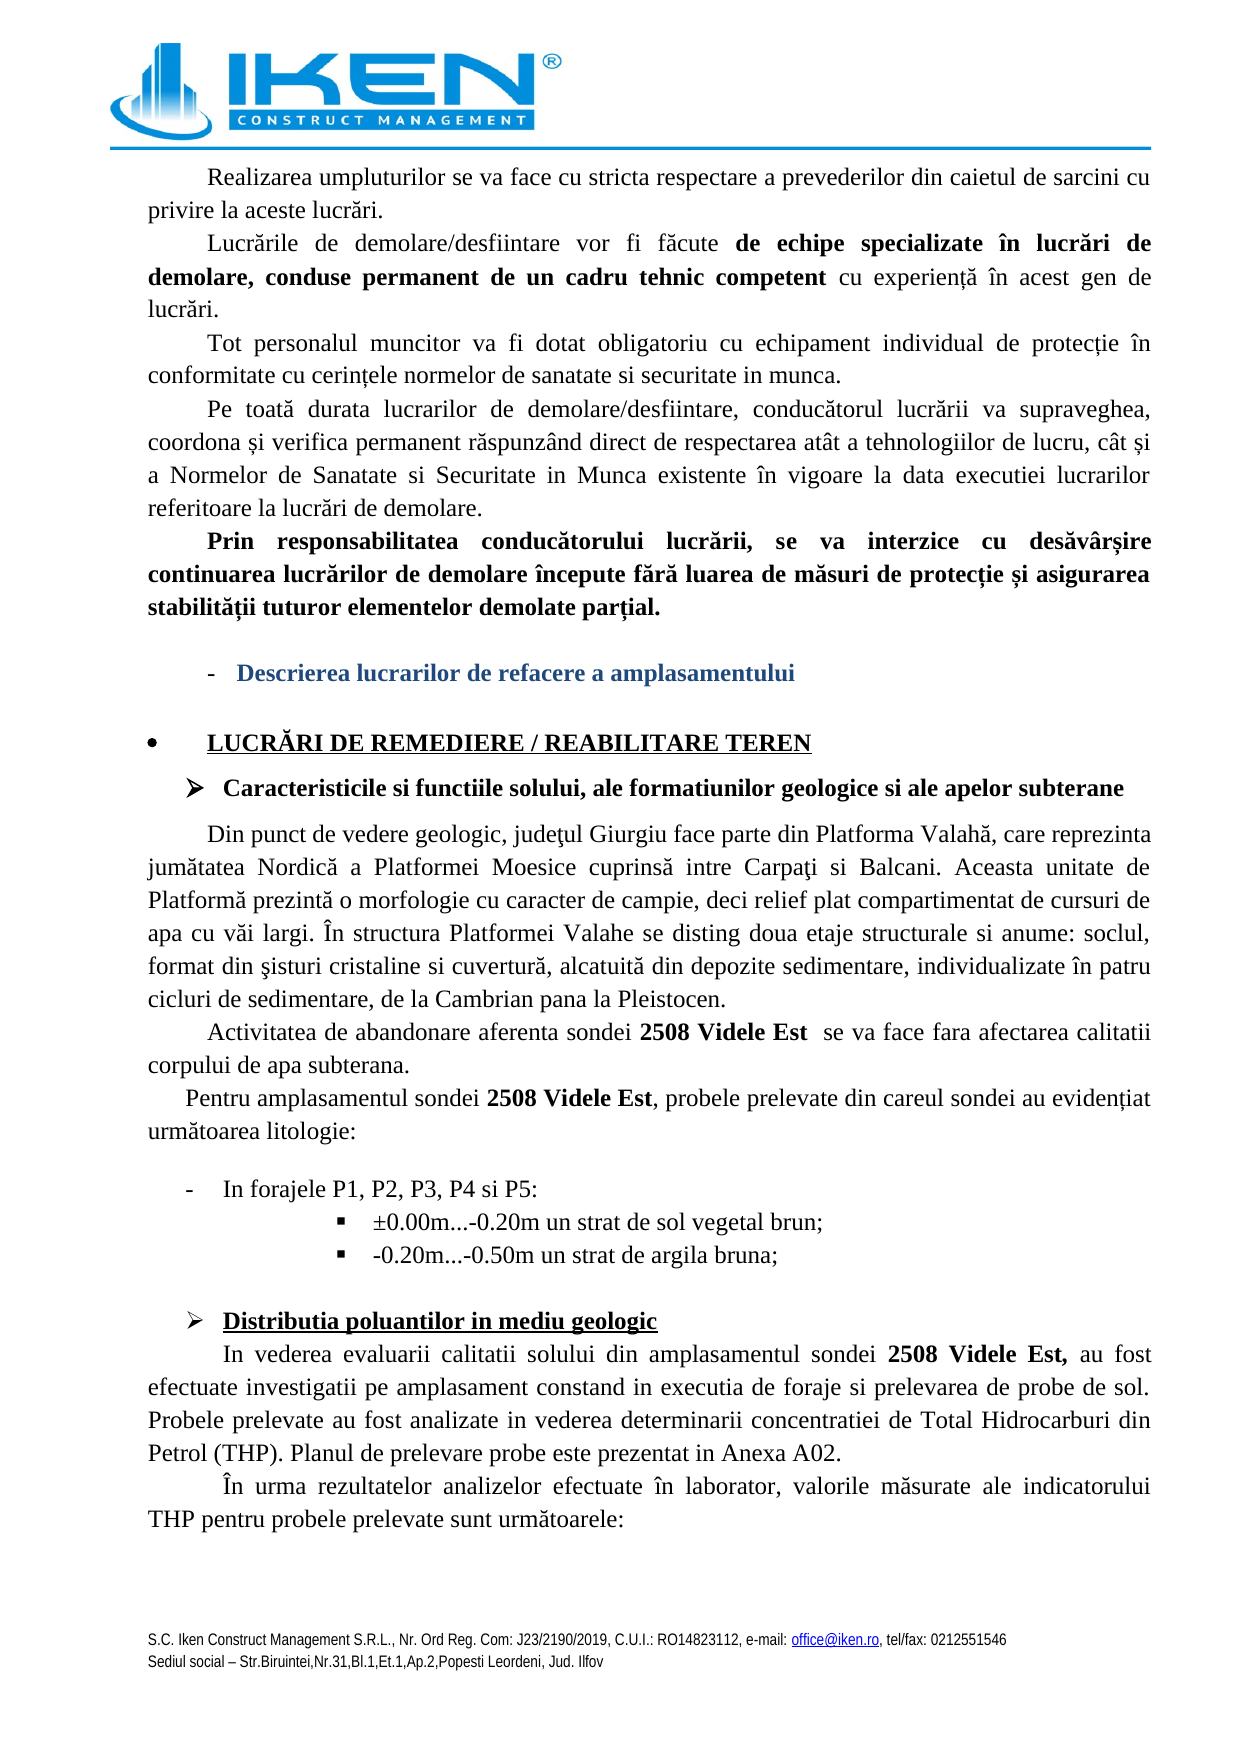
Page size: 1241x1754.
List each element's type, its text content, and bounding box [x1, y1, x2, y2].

text Realizarea umpluturilor se va face cu stricta respectare a prevederilor din caietul de sarcini cu privire la aceste lucrări. [148, 162, 1152, 224]
text Lucrările de demolare/desfiintare vor fi făcute de echipe specializate în lucrări de demolare, conduse permanent de un cadru tehnic competent cu experiență în acest gen de lucrări. [148, 228, 1152, 323]
subtitle Lucrări de remediere / reabilitare teren [148, 728, 1152, 757]
text Pentru amplasamentul sondei 2508 Videle Est, probele prelevate din careul sondei au evidențiat următoarea litologie: [148, 1083, 1152, 1145]
list -0.20m...-0.50m un strat de argila bruna; [335, 1240, 1152, 1269]
text Prin responsabilitatea conducătorului lucrării, se va interzice cu desăvârșire continuarea lucrărilor de demolare începute fără luarea de măsuri de protecție și asigurarea stabilității tuturor elementelor demolate parțial. [148, 526, 1152, 621]
list Caracteristicile si functiile solului, ale formatiunilor geologice si ale apelor subterane [185, 773, 1152, 802]
picture [110, 43, 1152, 150]
text Din punct de vedere geologic, judeţul Giurgiu face parte din Platforma Valahă, care reprezinta jumătatea Nordică a Platformei Moesice cuprinsă intre Carpaţi si Balcani. Aceasta unitate de Platformă prezintă o morfologie cu caracter de campie, deci relief plat compartimentat de cursuri de apa cu văi largi. În structura Platformei Valahe se disting doua etaje structurale si anume: soclul, format din şisturi cristaline si cuvertură, alcatuită din depozite sedimentare, individualizate în patru cicluri de sedimentare, de la Cambrian pana la Pleistocen. [148, 819, 1152, 1013]
text Tot personalul muncitor va fi dotat obligatoriu cu echipament individual de protecție în conformitate cu cerințele normelor de sanatate si securitate in munca. [148, 328, 1152, 389]
list Distributia poluantilor in mediu geologic [185, 1306, 1152, 1335]
list ±0.00m...-0.20m un strat de sol vegetal brun; [335, 1207, 1152, 1236]
text În urma rezultatelor analizelor efectuate în laborator, valorile măsurate ale indicatorului THP pentru probele prelevate sunt următoarele: [148, 1471, 1152, 1533]
text Activitatea de abandonare aferenta sondei 2508 Videle Est se va face fara afectarea calitatii corpului de apa subterana. [148, 1017, 1152, 1079]
text Pe toată durata lucrarilor de demolare/desfiintare, conducătorul lucrării va supraveghea, coordona și verifica permanent răspunzând direct de respectarea atât a tehnologiilor de lucru, cât și a Normelor de Sanatate si Securitate in Munca existente în vigoare la data executiei lucrarilor referitoare la lucrări de demolare. [148, 394, 1152, 521]
list Descrierea lucrarilor de refacere a amplasamentului [207, 658, 1152, 687]
list In forajele P1, P2, P3, P4 si P5: [185, 1174, 1152, 1203]
text In vederea evaluarii calitatii solului din amplasamentul sondei 2508 Videle Est, au fost efectuate investigatii pe amplasament constand in executia de foraje si prelevarea de probe de sol. Probele prelevate au fost analizate in vederea determinarii concentratiei de Total Hidrocarburi din Petrol (THP). Planul de prelevare probe este prezentat in Anexa A02. [148, 1339, 1152, 1467]
